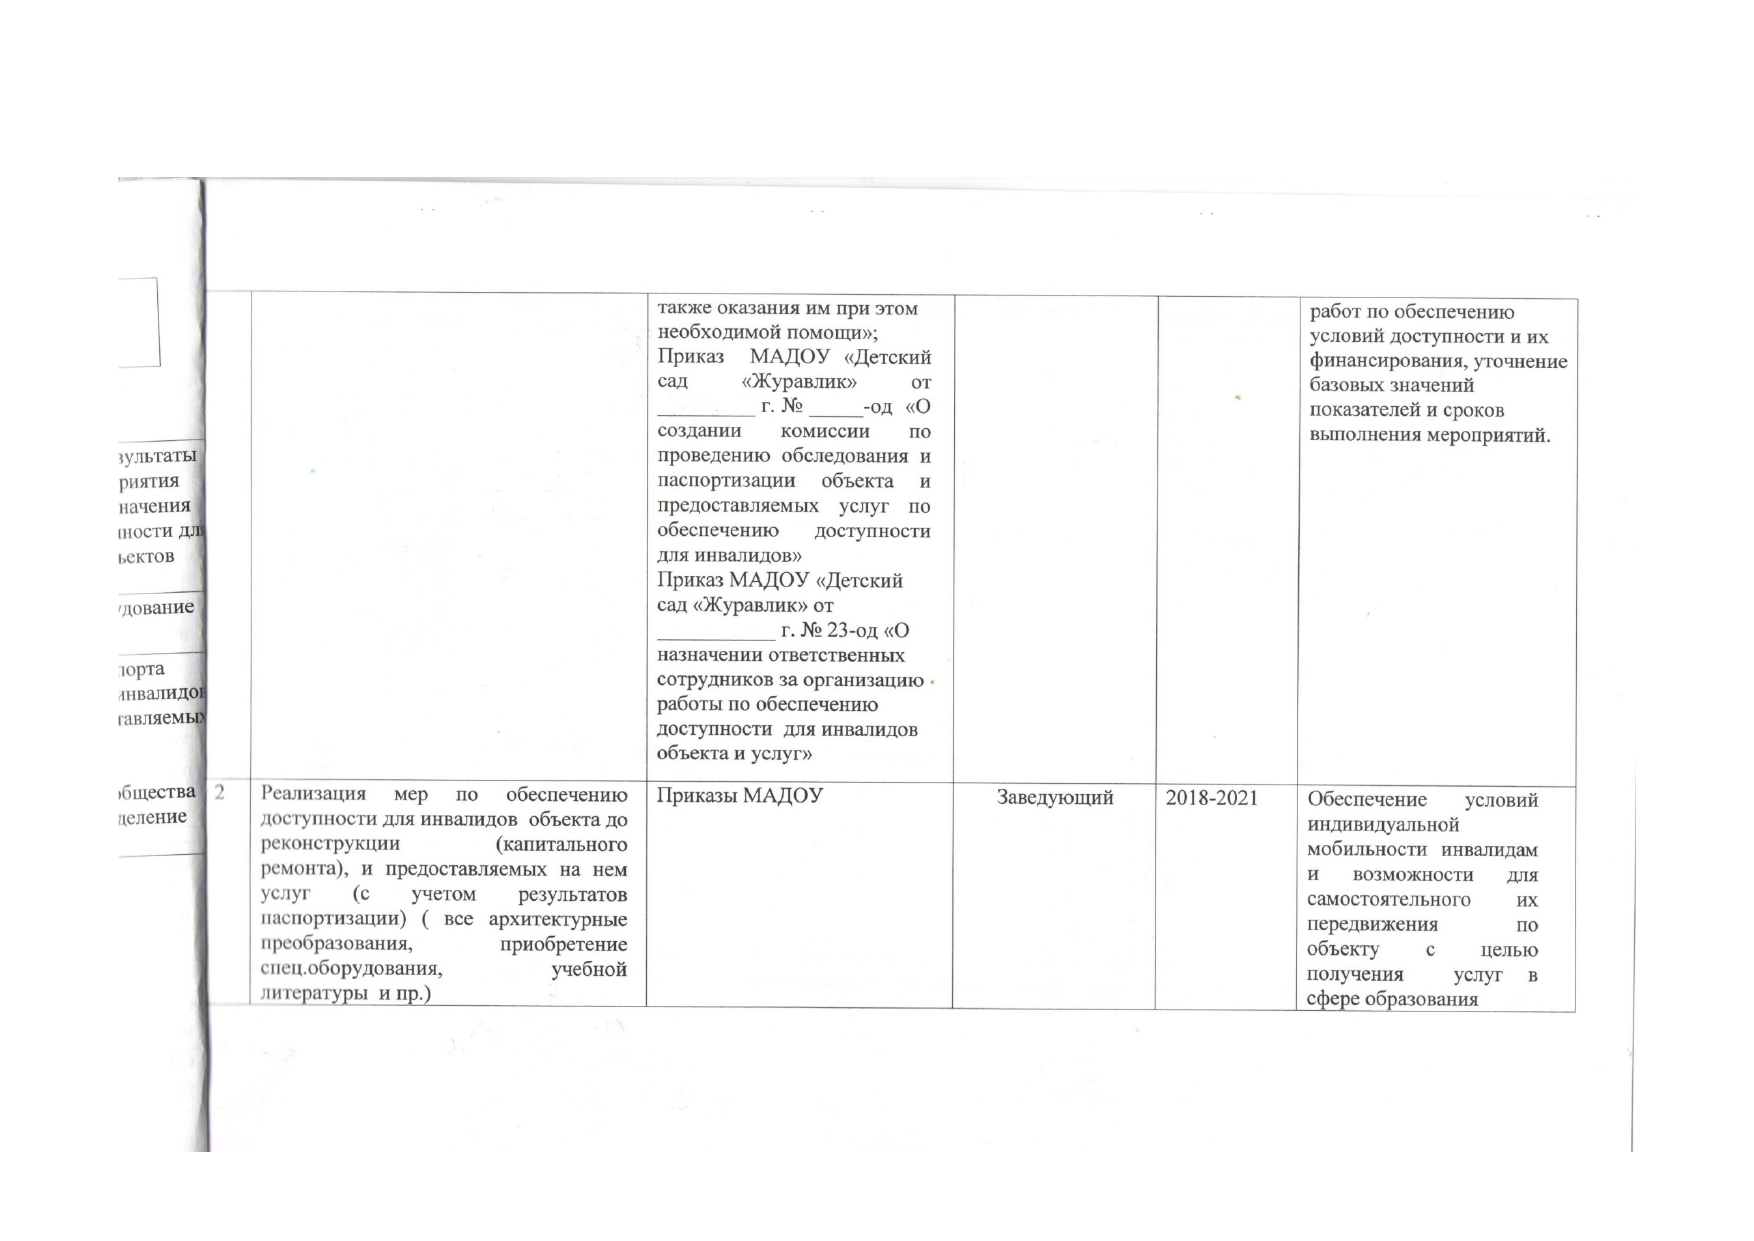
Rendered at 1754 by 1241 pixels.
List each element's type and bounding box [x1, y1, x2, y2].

picture [118, 177, 1636, 1152]
